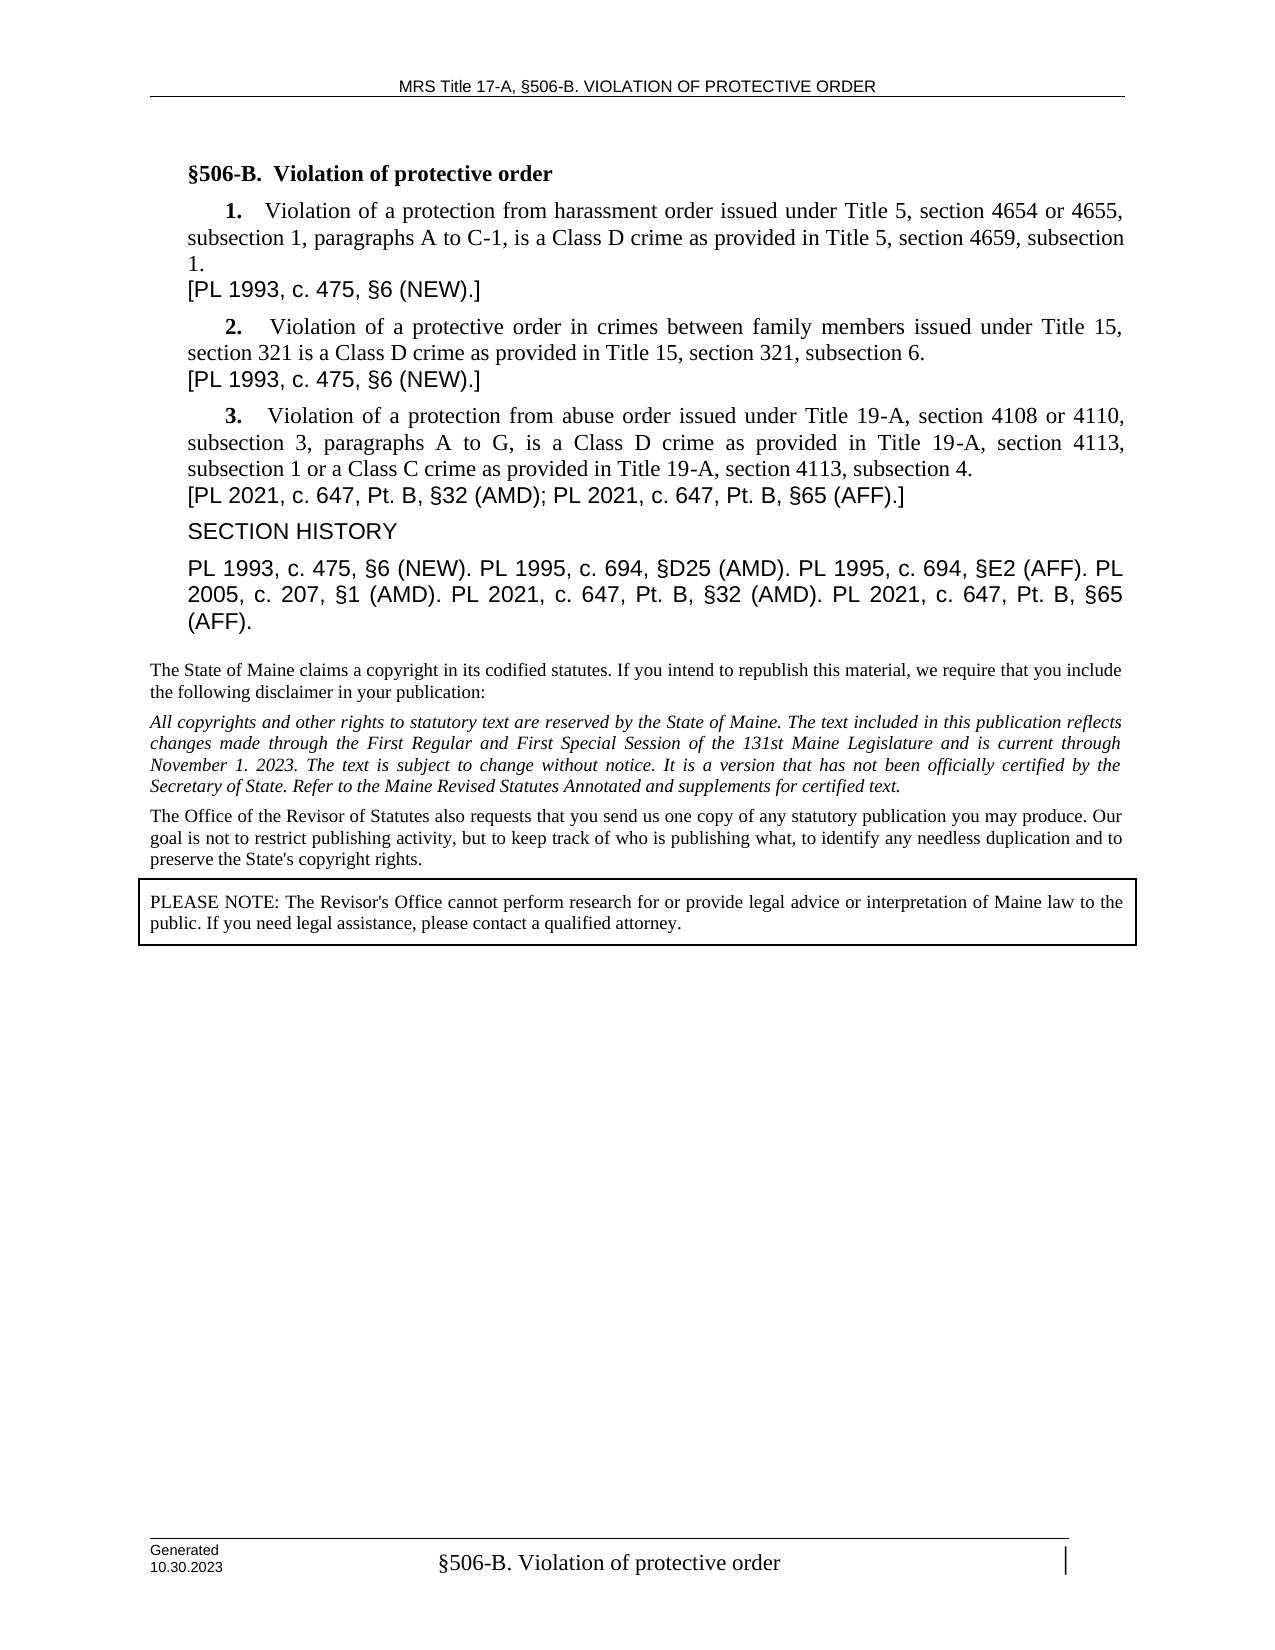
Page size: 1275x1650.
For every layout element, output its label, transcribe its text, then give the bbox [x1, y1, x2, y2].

text [PL 1993, c. 475, §6 (NEW).] [187, 366, 1125, 392]
text 2. Violation of a protective order in crimes between family members issued under Title 15, section 321 is a Class D crime as provided in Title 15, section 321, subsection 6. [187, 313, 1125, 366]
text All copyrights and other rights to statutory text are reserved by the State of Maine. The text included in this publication reflects changes made through the First Regular and First Special Session of the 131st Maine Legislature and is current through November 1. 2023 . The text is subject to change without notice. It is a version that has not been officially certified by the Secretary of State. Refer to the Maine Revised Statutes Annotated and supplements for certified text. [150, 711, 1125, 797]
text §506-B. Violation of protective order [187, 160, 1125, 187]
text PL 1993, c. 475, §6 (NEW). PL 1995, c. 694, §D25 (AMD). PL 1995, c. 694, §E2 (AFF). PL 2005, c. 207, §1 (AMD). PL 2021, c. 647, Pt. B, §32 (AMD). PL 2021, c. 647, Pt. B, §65 (AFF). [187, 555, 1125, 634]
text [PL 1993, c. 475, §6 (NEW).] [187, 276, 1125, 303]
text 1. Violation of a protection from harassment order issued under Title 5, section 4654 or 4655, subsection 1, paragraphs A to C‑1, is a Class D crime as provided in Title 5, section 4659, subsection 1. [187, 197, 1125, 276]
text [PL 2021, c. 647, Pt. B, §32 (AMD); PL 2021, c. 647, Pt. B, §65 (AFF).] [187, 482, 1125, 508]
text PLEASE NOTE: The Revisor's Office cannot perform research for or provide legal advice or interpretation of Maine law to the public. If you need legal assistance, please contact a qualified attorney. [140, 880, 1135, 944]
text The State of Maine claims a copyright in its codified statutes. If you intend to republish this material, we require that you include the following disclaimer in your publication: [150, 659, 1125, 702]
text 3. Violation of a protection from abuse order issued under Title 19‑A, section 4108 or 4110, subsection 3, paragraphs A to G, is a Class D crime as provided in Title 19‑A, section 4113, subsection 1 or a Class C crime as provided in Title 19‑A, section 4113, subsection 4. [187, 402, 1125, 482]
text The Office of the Revisor of Statutes also requests that you send us one copy of any statutory publication you may produce. Our goal is not to restrict publishing activity, but to keep track of who is publishing what, to identify any needless duplication and to preserve the State's copyright rights. [150, 805, 1125, 870]
text SECTION HISTORY [187, 518, 1125, 545]
